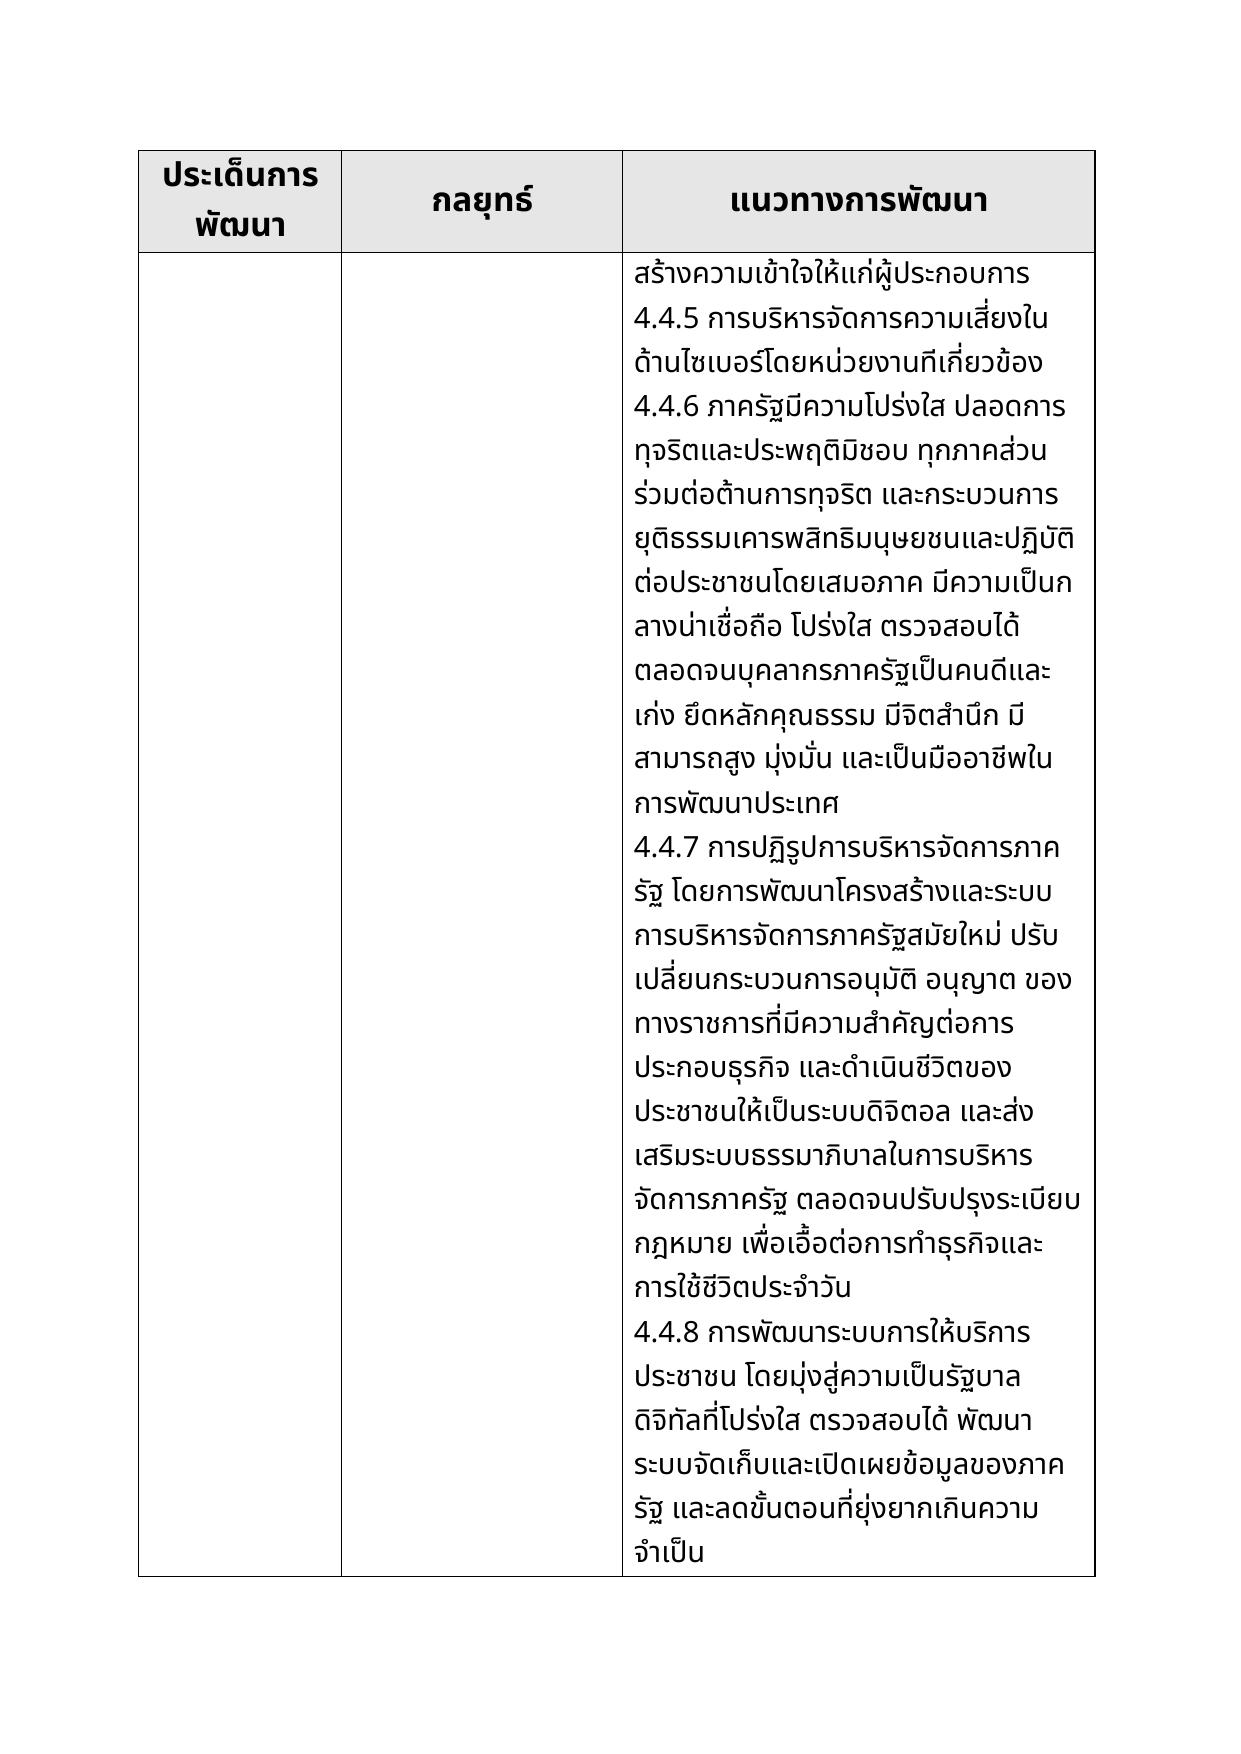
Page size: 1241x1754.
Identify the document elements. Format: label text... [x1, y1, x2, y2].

table_header ประเด็นการพัฒนา [139, 151, 341, 252]
table_header แนวทางการพัฒนา [623, 151, 1094, 252]
table_cell [139, 253, 341, 1576]
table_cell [342, 253, 622, 1576]
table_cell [623, 253, 1094, 1576]
table_header กลยุทธ์ [342, 151, 622, 252]
